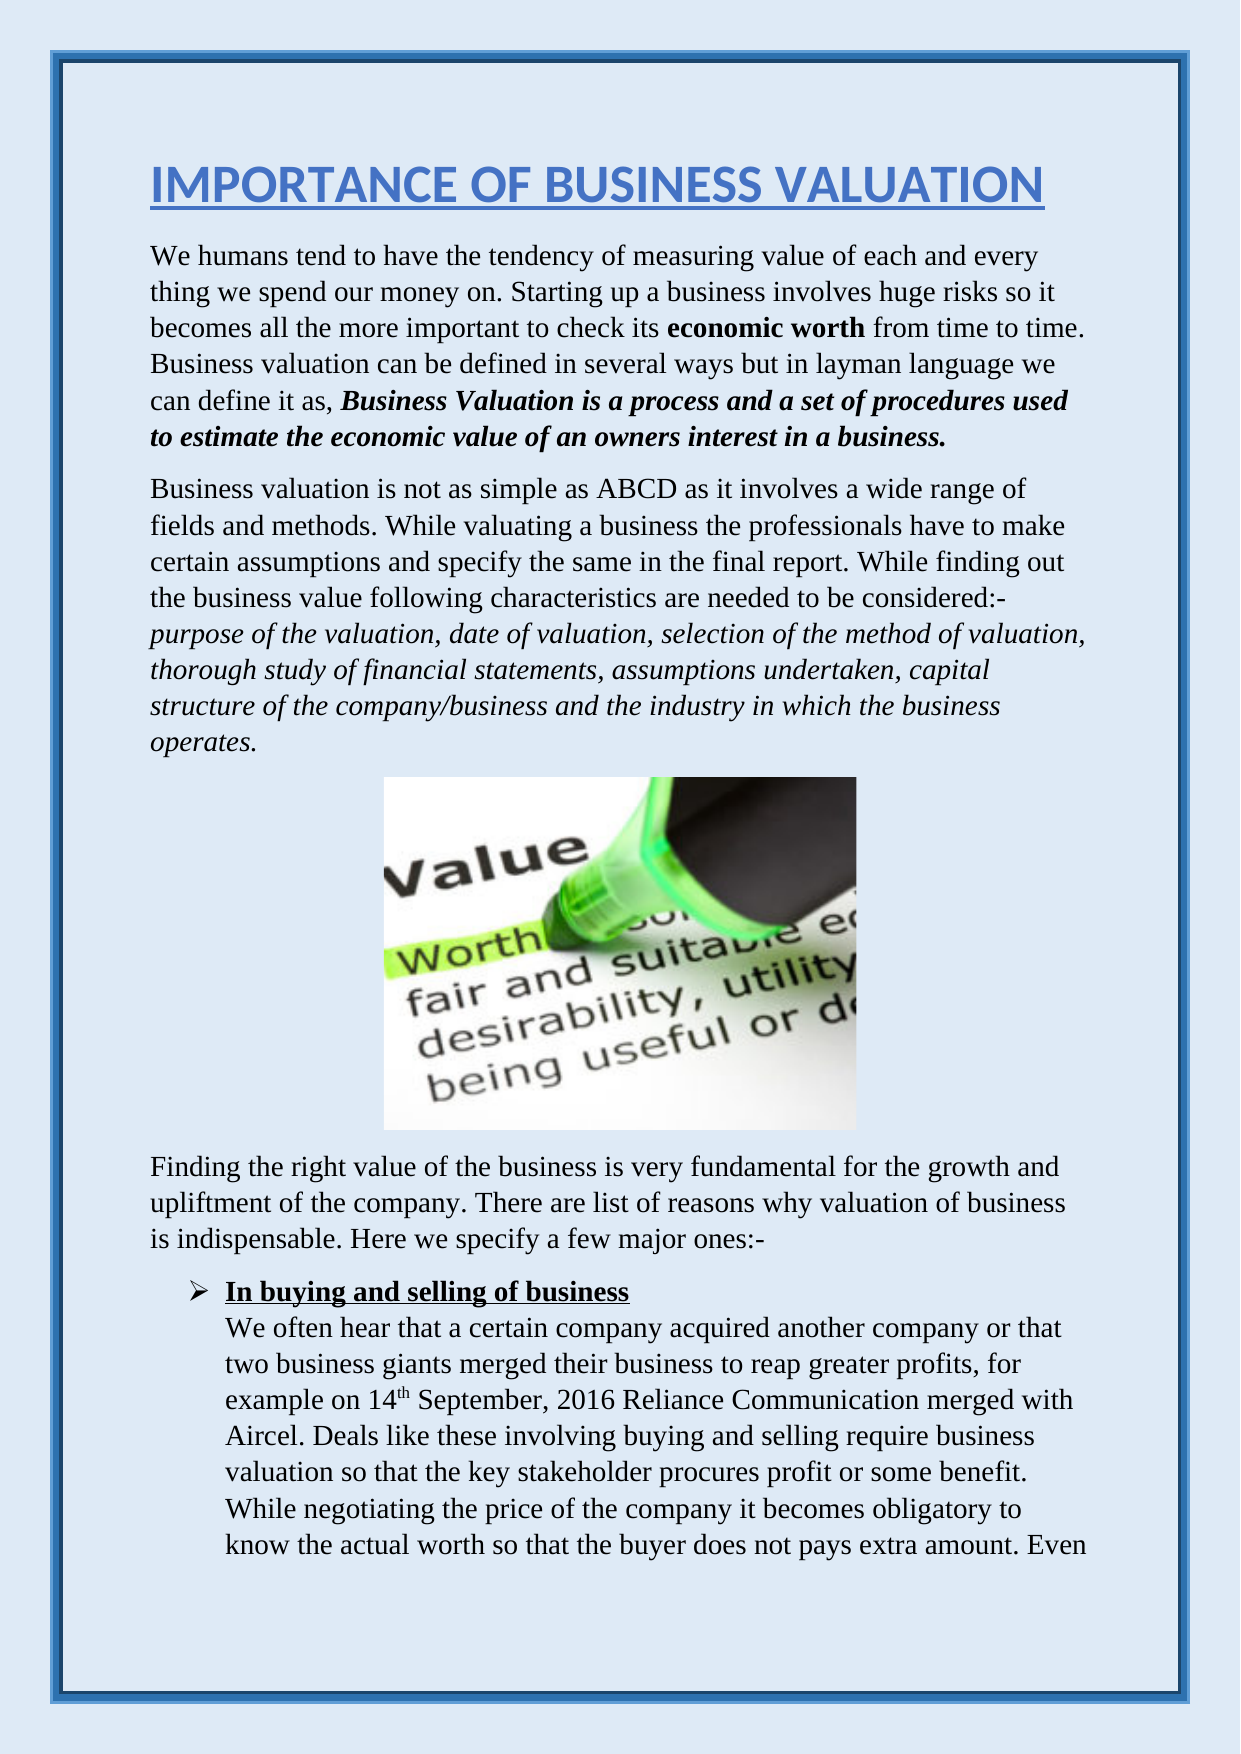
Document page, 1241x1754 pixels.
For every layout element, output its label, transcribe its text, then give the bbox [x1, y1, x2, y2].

text IMPORTANCE OF BUSINESS VALUATION [150, 150, 1090, 216]
text Business valuation is not as simple as ABCD as it involves a wide range of fields and methods. While valuating a business the professionals have to make certain assumptions and specify the same in the final report. While finding out the business value following characteristics are needed to be considered:- purpose of the valuation, date of valuation, selection of the method of valuation, thorough study of financial statements, assumptions undertaken, capital structure of the company/business and the industry in which the business operates. [150, 472, 1090, 758]
text Finding the right value of the business is very fundamental for the growth and upliftment of the company. There are list of reasons why valuation of business is indispensable. Here we specify a few major ones:- [150, 1149, 1090, 1254]
picture [383, 777, 857, 1130]
list In buying and selling of business [187, 1274, 1090, 1307]
text We humans tend to have the tendency of measuring value of each and every thing we spend our money on. Starting up a business involves huge risks so it becomes all the more important to check its economic worth from time to time. Business valuation can be defined in several ways but in layman language we can define it as, Business Valuation is a process and a set of procedures used to estimate the economic value of an owners interest in a business. [150, 238, 1090, 452]
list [225, 1310, 1090, 1560]
